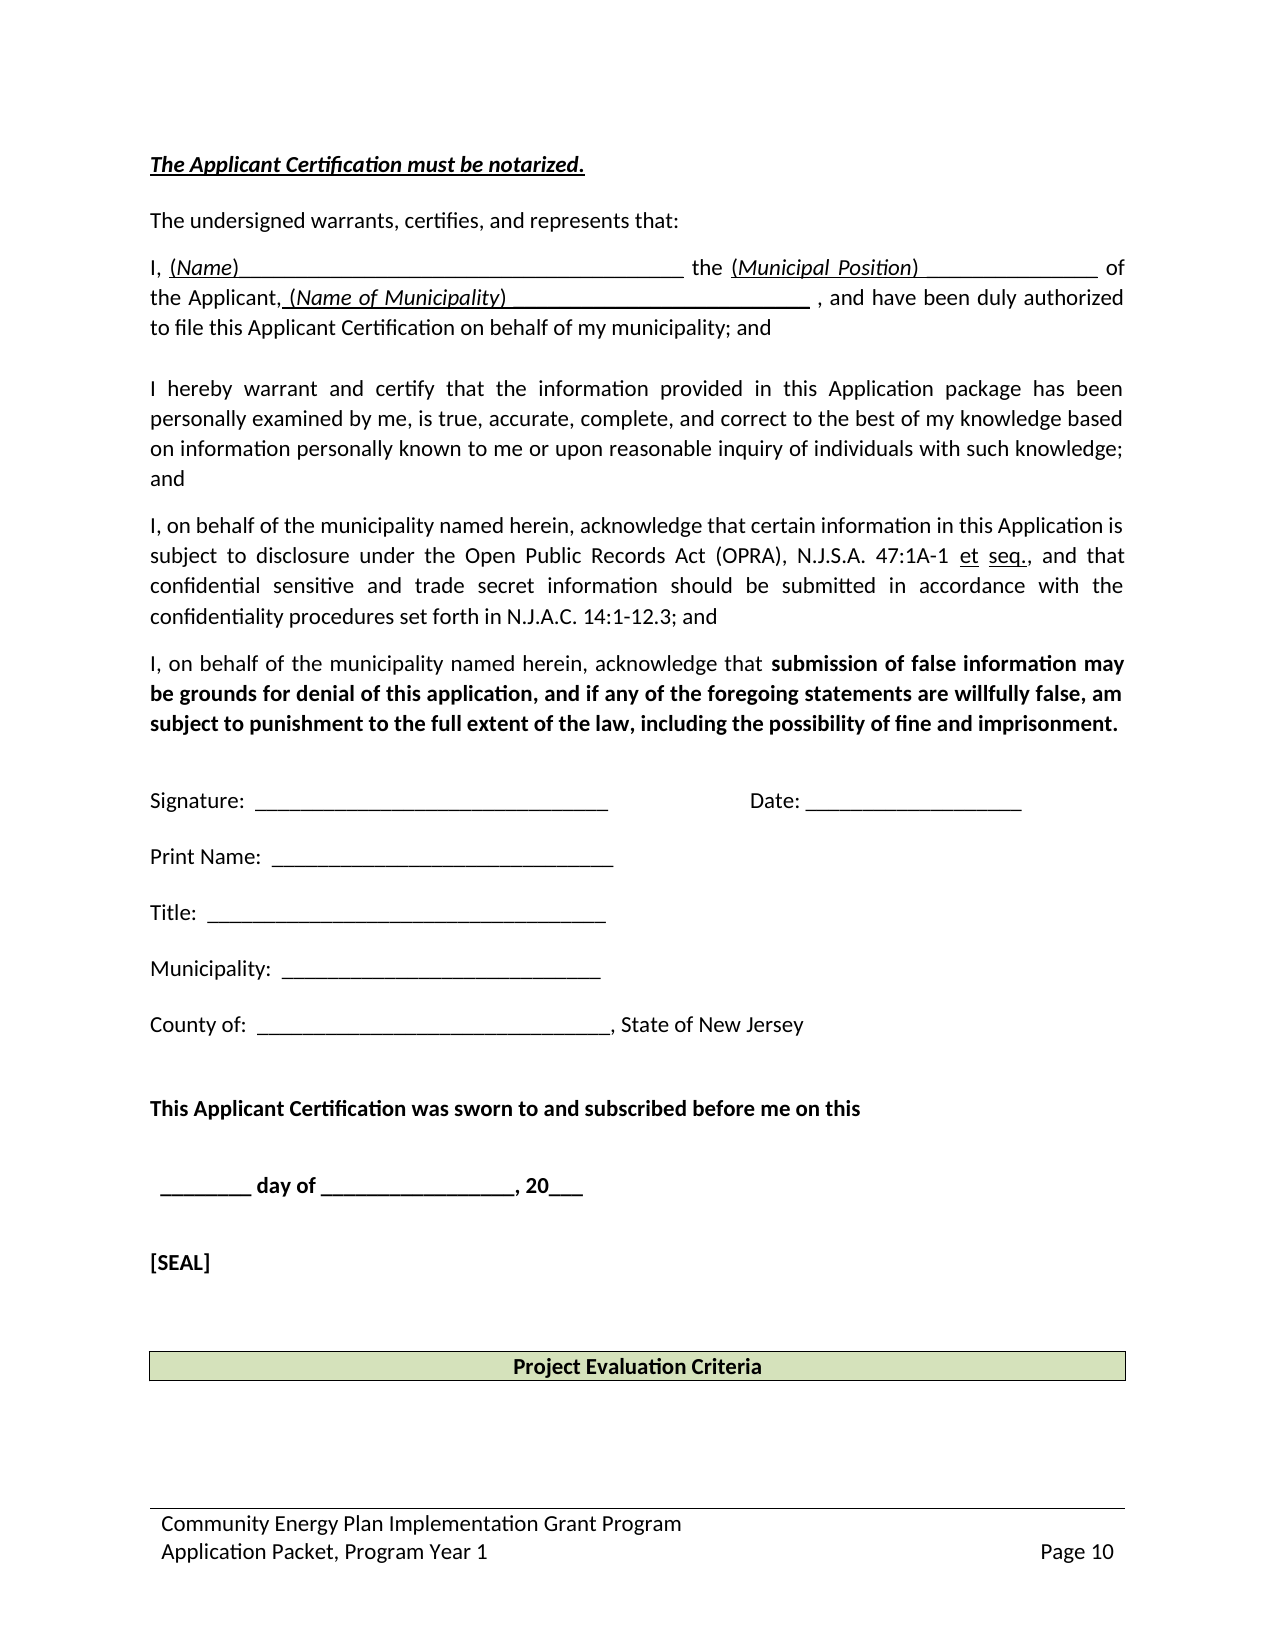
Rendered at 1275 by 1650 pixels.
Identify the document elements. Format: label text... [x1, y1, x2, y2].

text Municipality: ____________________________ [150, 954, 1125, 982]
text I, on behalf of the municipality named herein, acknowledge that certain information in this Application is subject to disclosure under the Open Public Records Act (OPRA), N.J.S.A. 47:1A-1 et seq., and that confidential sensitive and trade secret information should be submitted in accordance with the confidentiality procedures set forth in N.J.A.C. 14:1-12.3; and [150, 511, 1125, 630]
subtitle Project Evaluation Criteria [150, 1352, 1125, 1380]
text Print Name: ______________________________ [150, 842, 1125, 870]
text [SEAL] [150, 1248, 1125, 1276]
text The undersigned warrants, certifies, and represents that: [150, 206, 1125, 234]
text I, on behalf of the municipality named herein, acknowledge that submission of false information may be grounds for denial of this application, and if any of the foregoing statements are willfully false, am subject to punishment to the full extent of the law, including the possibility of fine and imprisonment. [150, 649, 1125, 737]
text The Applicant Certification must be notarized. [150, 150, 1125, 178]
text This Applicant Certification was sworn to and subscribed before me on this [150, 1094, 1125, 1122]
list I hereby warrant and certify that the information provided in this Application package has been personally examined by me, is true, accurate, complete, and correct to the best of my knowledge based on information personally known to me or upon reasonable inquiry of individuals with such knowledge; and [150, 374, 1125, 492]
text Signature: _______________________________ Date: ___________________ [150, 786, 1125, 814]
text Title: ___________________________________ [150, 898, 1125, 926]
text County of: _______________________________, State of New Jersey [150, 1010, 1125, 1038]
text ________ day of _________________, 20___ [150, 1171, 1125, 1199]
list I, (Name)_______________________________________ the (Municipal Position) _______________ of the Applicant, (Name of Municipality) __________________________ , and have been duly authorized to file this Applicant Certification on behalf of my municipality; and [150, 253, 1125, 341]
